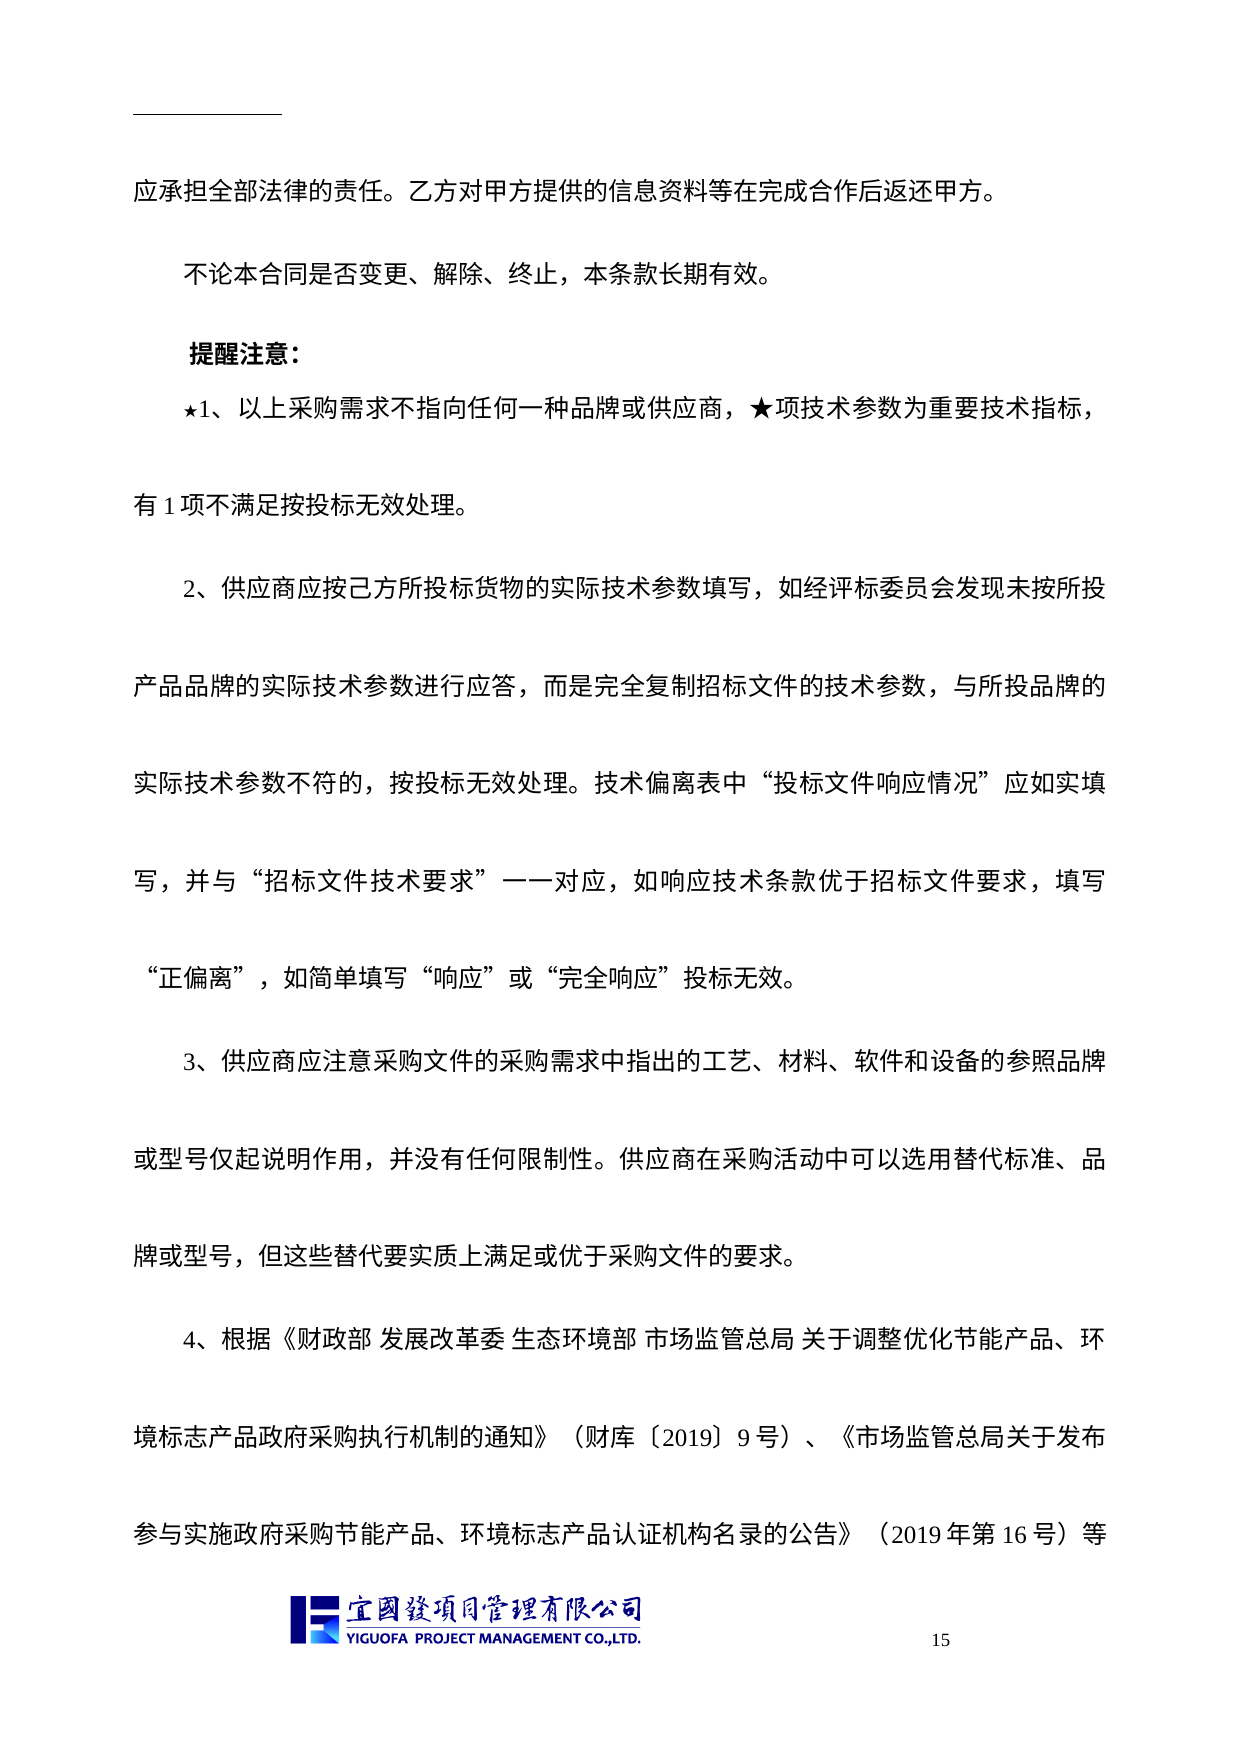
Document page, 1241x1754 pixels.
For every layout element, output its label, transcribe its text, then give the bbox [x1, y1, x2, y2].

text 3、供应商应注意采购文件的采购需求中指出的工艺、材料、软件和设备的参照品牌或型号仅起说明作用，并没有任何限制性。供应商在采购活动中可以选用替代标准、品牌或型号，但这些替代要实质上满足或优于采购文件的要求。 [133, 1027, 1107, 1287]
text 2、供应商应按己方所投标货物的实际技术参数填写，如经评标委员会发现未按所投产品品牌的实际技术参数进行应答，而是完全复制招标文件的技术参数，与所投品牌的实际技术参数不符的，按投标无效处理。技术偏离表中“投标文件响应情况”应如实填写，并与“招标文件技术要求”一一对应，如响应技术条款优于招标文件要求，填写“正偏离”，如简单填写“响应”或“完全响应”投标无效。 [133, 554, 1107, 1009]
text 提醒注意： [133, 324, 1107, 374]
text 不论本合同是否变更、解除、终止，本条款长期有效。 [133, 241, 1107, 306]
text 采购甲乙双方均对对方提供的技术情报和资料承担保密义务，如需公开或向第三方提供，需经对方同意。乙方在工作中获取的甲方提供的信息、资料、数字均应予以严格保密，乙方负责本项目的人员不得向任何单位和个人泄密。如因泄密造成后果的，乙方应承担全部法律的责任。乙方对甲方提供的信息资料等在完成合作后返还甲方。 [133, 157, 1107, 222]
picture [290, 1595, 641, 1647]
text ★1、以上采购需求不指向任何一种品牌或供应商，★项技术参数为重要技术指标，有1项不满足按投标无效处理。 [133, 374, 1107, 536]
